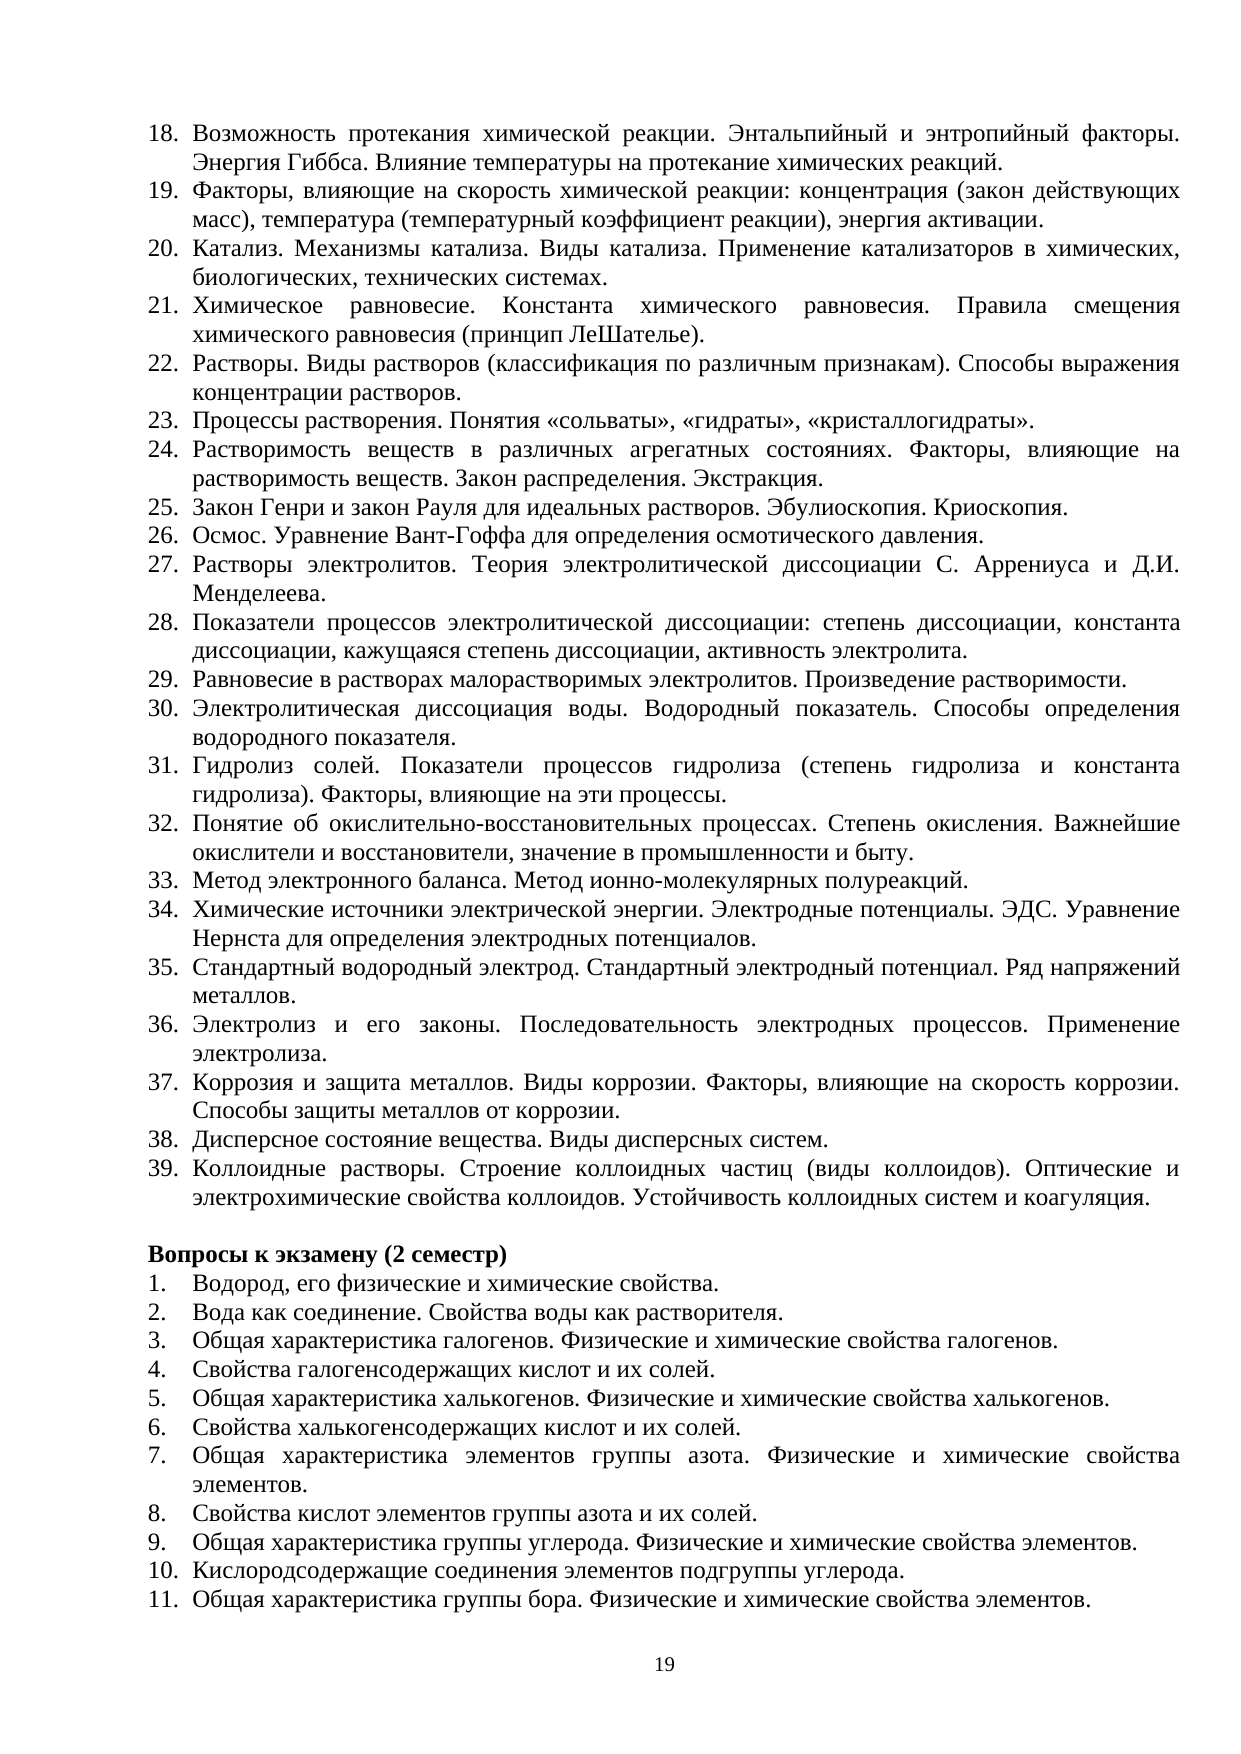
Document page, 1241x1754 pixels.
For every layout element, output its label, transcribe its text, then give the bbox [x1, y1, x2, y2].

list Факторы, влияющие на скорость химической реакции: концентрация (закон действующих масс), температура (температурный коэффициент реакции), энергия активации. [148, 176, 1181, 233]
list Растворы. Виды растворов (классификация по различным признакам). Способы выражения концентрации растворов. [148, 348, 1181, 406]
list Электролитическая диссоциация воды. Водородный показатель. Способы определения водородного показателя. [148, 693, 1181, 751]
list Общая характеристика элементов группы азота. Физические и химические свойства элементов. [148, 1441, 1181, 1498]
list Стандартный водородный электрод. Стандартный электродный потенциал. Ряд напряжений металлов. [148, 952, 1181, 1009]
list Общая характеристика халькогенов. Физические и химические свойства халькогенов. [148, 1383, 1181, 1412]
list Свойства кислот элементов группы азота и их солей. [148, 1498, 1181, 1527]
list Дисперсное состояние вещества. Виды дисперсных систем. [148, 1124, 1181, 1153]
text Вопросы к экзамену (2 семестр) [148, 1239, 1181, 1268]
list Водород, его физические и химические свойства. [148, 1268, 1181, 1297]
list Химические источники электрической энергии. Электродные потенциалы. ЭДС. Уравнение Нернста для определения электродных потенциалов. [148, 894, 1181, 952]
list Химическое равновесие. Константа химического равновесия. Правила смещения химического равновесия (принцип ЛеШателье). [148, 291, 1181, 348]
list Вода как соединение. Свойства воды как растворителя. [148, 1297, 1181, 1326]
list Свойства халькогенсодержащих кислот и их солей. [148, 1412, 1181, 1441]
list Кислородсодержащие соединения элементов подгруппы углерода. [148, 1556, 1181, 1584]
list Метод электронного баланса. Метод ионно-молекулярных полуреакций. [148, 866, 1181, 894]
list Коррозия и защита металлов. Виды коррозии. Факторы, влияющие на скорость коррозии. Способы защиты металлов от коррозии. [148, 1067, 1181, 1124]
list Катализ. Механизмы катализа. Виды катализа. Применение катализаторов в химических, биологических, технических системах. [148, 233, 1181, 291]
list Процессы растворения. Понятия «сольваты», «гидраты», «кристаллогидраты». [148, 406, 1181, 434]
list Общая характеристика группы углерода. Физические и химические свойства элементов. [148, 1527, 1181, 1556]
list Растворы электролитов. Теория электролитической диссоциации С. Аррениуса и Д.И. Менделеева. [148, 549, 1181, 607]
list Электролиз и его законы. Последовательность электродных процессов. Применение электролиза. [148, 1009, 1181, 1067]
list Понятие об окислительно-восстановительных процессах. Степень окисления. Важнейшие окислители и восстановители, значение в промышленности и быту. [148, 808, 1181, 866]
list Общая характеристика группы бора. Физические и химические свойства элементов. [148, 1584, 1181, 1613]
list Возможность протекания химической реакции. Энтальпийный и энтропийный факторы. Энергия Гиббса. Влияние температуры на протекание химических реакций. [148, 118, 1181, 176]
list Свойства галогенсодержащих кислот и их солей. [148, 1354, 1181, 1383]
list Коллоидные растворы. Строение коллоидных частиц (виды коллоидов). Оптические и электрохимические свойства коллоидов. Устойчивость коллоидных систем и коагуляция. [148, 1153, 1181, 1211]
list Показатели процессов электролитической диссоциации: степень диссоциации, константа диссоциации, кажущаяся степень диссоциации, активность электролита. [148, 607, 1181, 664]
list Осмос. Уравнение Вант-Гоффа для определения осмотического давления. [148, 521, 1181, 549]
list Гидролиз солей. Показатели процессов гидролиза (степень гидролиза и константа гидролиза). Факторы, влияющие на эти процессы. [148, 751, 1181, 808]
list Общая характеристика галогенов. Физические и химические свойства галогенов. [148, 1326, 1181, 1354]
list Равновесие в растворах малорастворимых электролитов. Произведение растворимости. [148, 664, 1181, 693]
list Закон Генри и закон Рауля для идеальных растворов. Эбулиоскопия. Криоскопия. [148, 492, 1181, 521]
list Растворимость веществ в различных агрегатных состояниях. Факторы, влияющие на растворимость веществ. Закон распределения. Экстракция. [148, 434, 1181, 492]
